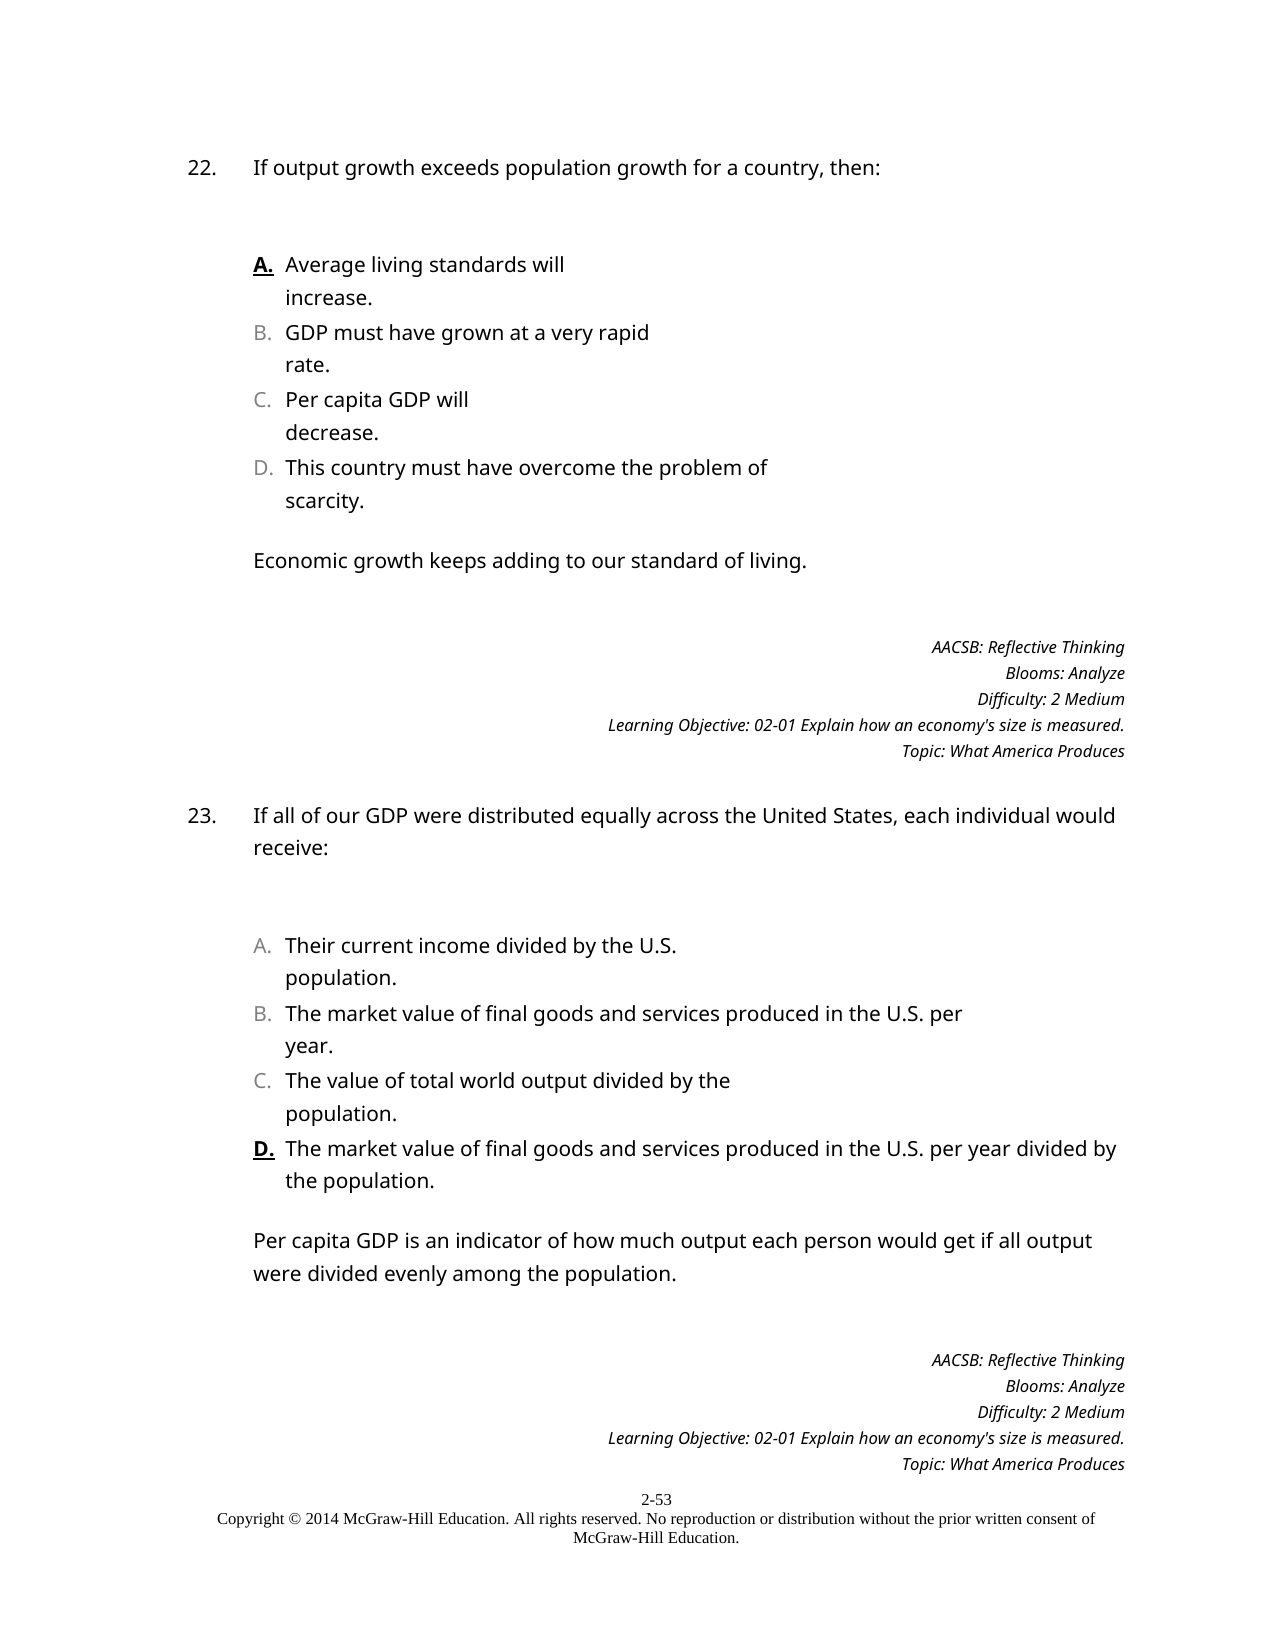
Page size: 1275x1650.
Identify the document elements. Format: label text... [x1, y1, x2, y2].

table_header If all of our GDP were distributed equally across the United States, each individual would receive: Per capita GDP is an indicator of how much output each person would get if all output were divided evenly among the population. [253, 801, 1125, 1319]
table_header 23. [188, 801, 253, 1319]
table_header 22. [188, 153, 253, 606]
table_header If output growth exceeds population growth for a country, then: Economic growth keeps adding to our standard of living. [253, 153, 1125, 606]
